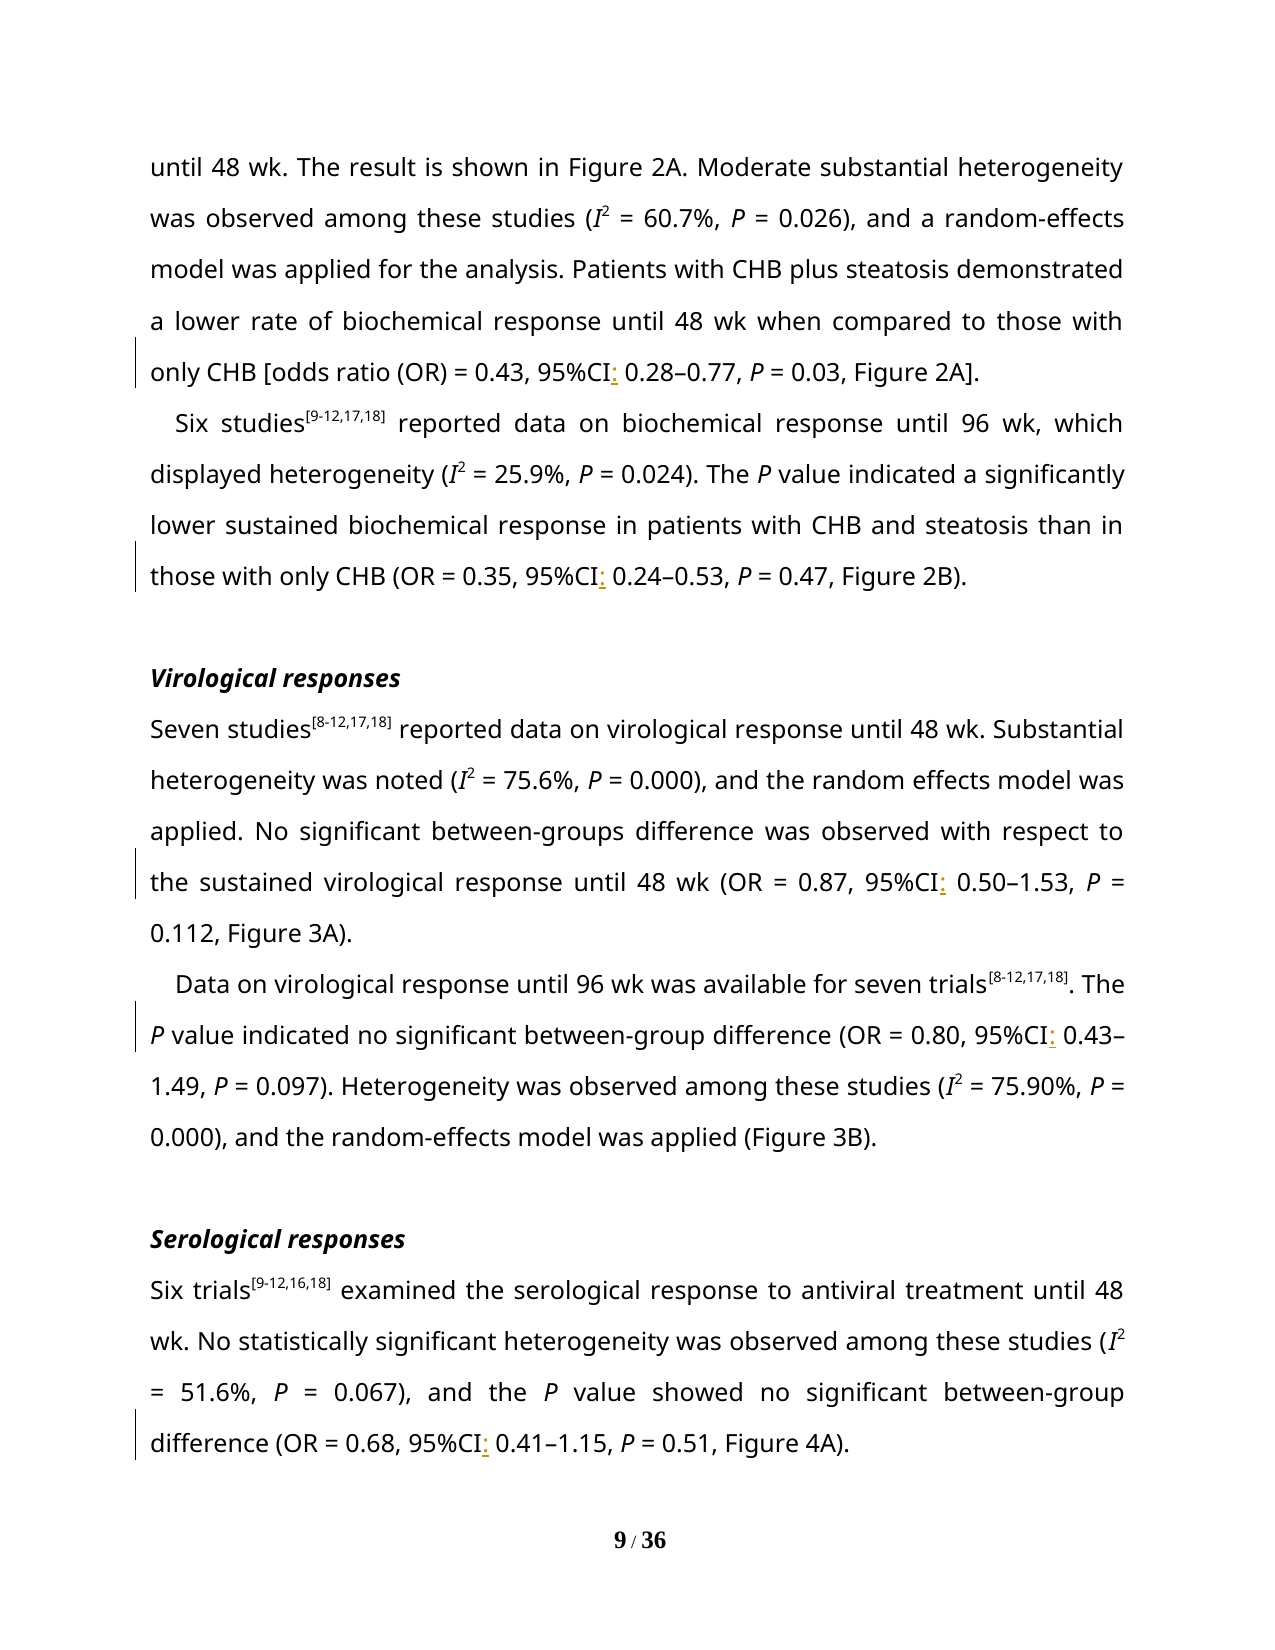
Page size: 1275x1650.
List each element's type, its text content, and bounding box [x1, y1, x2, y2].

text Virological responses [150, 660, 1125, 694]
text Six trials[9-12,16,18] examined the serological response to antiviral treatment until 48 wk. No statistically significant heterogeneity was observed among these studies (I2 = 51.6%, P = 0.067), and the P value showed no significant between-group difference (OR = 0.68, 95%CI 0.41–1.15, P = 0.51, Figure 4A). [150, 1273, 1125, 1460]
text Serological responses [150, 1222, 1125, 1256]
text Seven studies[8-12,17,18] reported data on virological response until 48 wk. Substantial heterogeneity was noted (I2 = 75.6%, P = 0.000), and the random effects model was applied. No significant between-groups difference was observed with respect to the sustained virological response until 48 wk (OR = 0.87, 95%CI 0.50–1.53, P = 0.112, Figure 3A). [150, 711, 1125, 950]
text Data on virological response until 96 wk was available for seven trials[8-12,17,18]. The P value indicated no significant between-group difference (OR = 0.80, 95%CI 0.43–1.49, P = 0.097). Heterogeneity was observed among these studies (I2 = 75.90%, P = 0.000), and the random-effects model was applied (Figure 3B). [150, 967, 1125, 1154]
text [150, 150, 1125, 388]
text Six studies[9-12,17,18] reported data on biochemical response until 96 wk, which displayed heterogeneity (I2 = 25.9%, P = 0.024). The P value indicated a significantly lower sustained biochemical response in patients with CHB and steatosis than in those with only CHB (OR = 0.35, 95%CI 0.24–0.53, P = 0.47, Figure 2B). [150, 405, 1125, 592]
